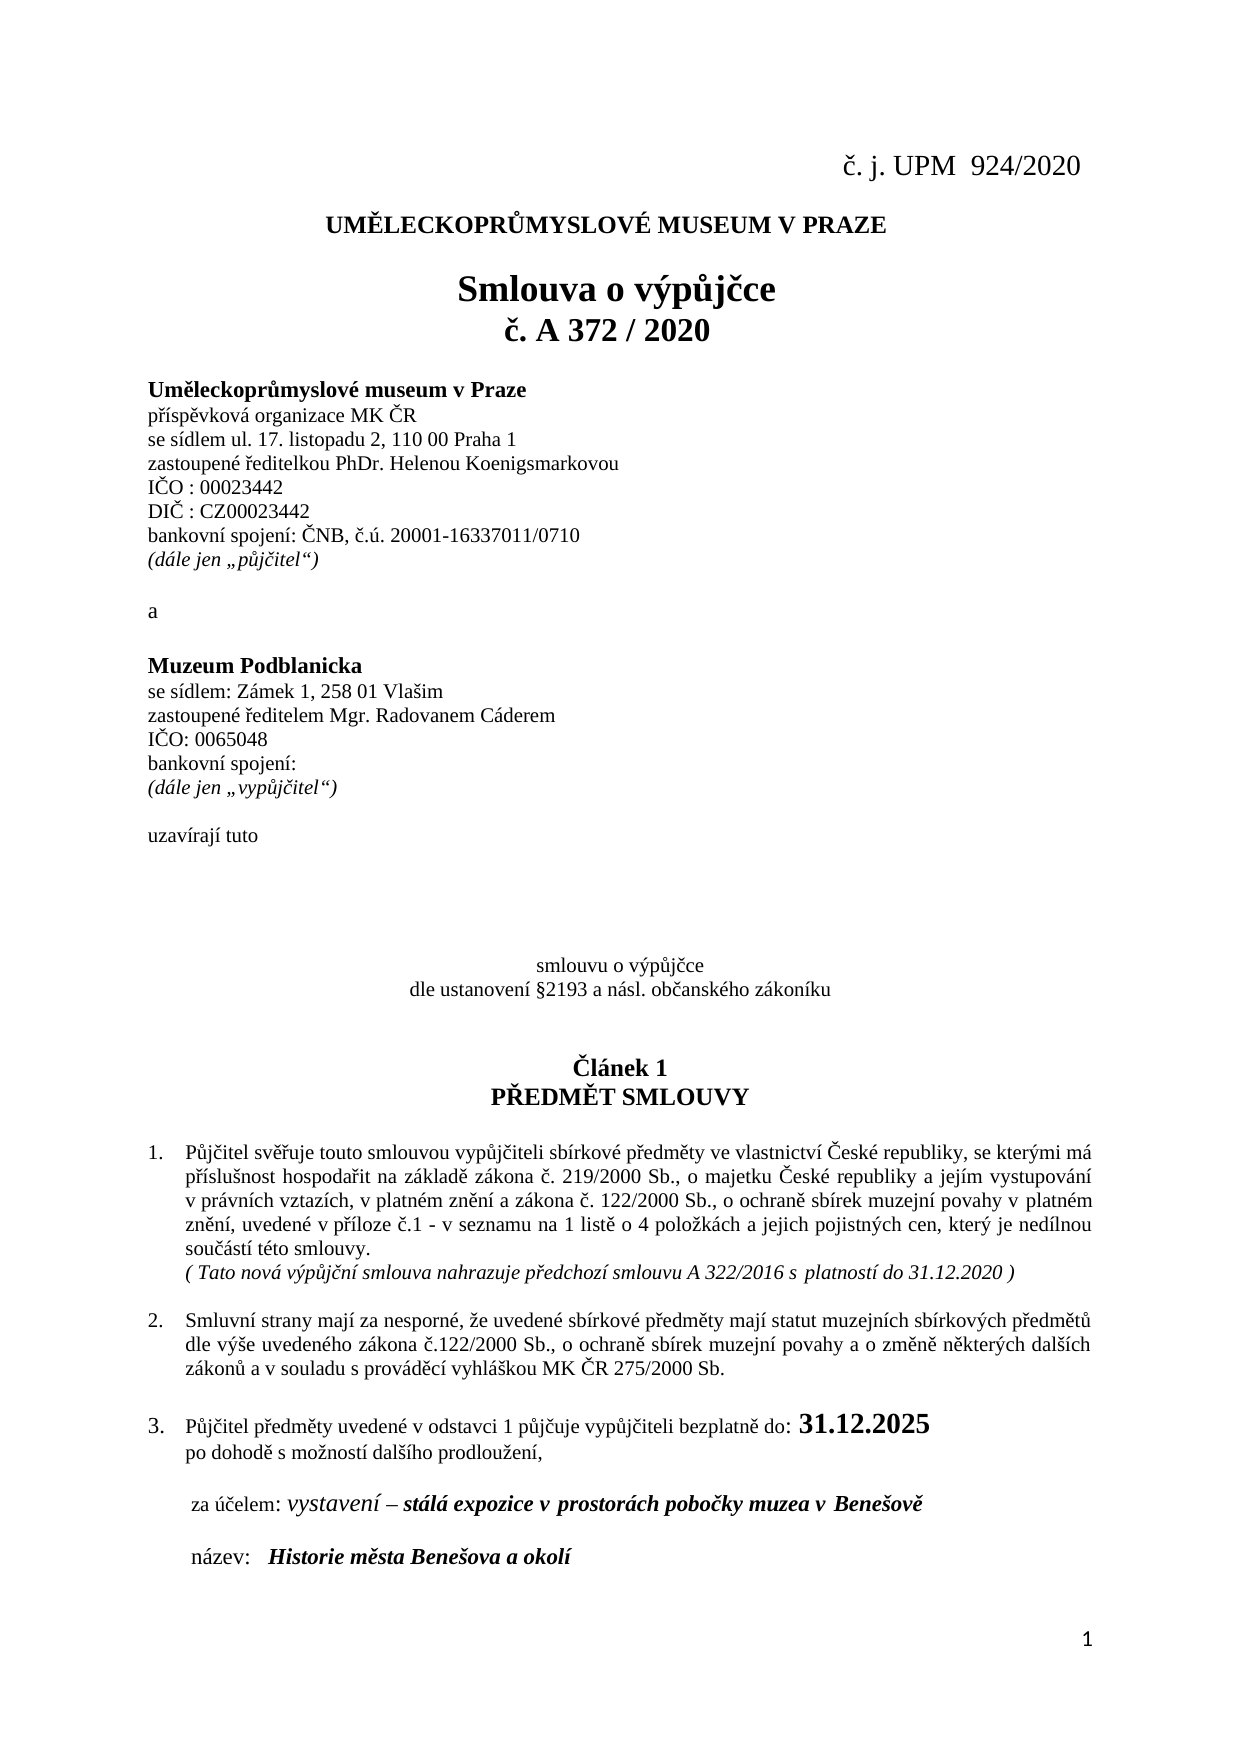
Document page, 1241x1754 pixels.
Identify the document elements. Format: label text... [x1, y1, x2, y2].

text název: Historie města Benešova a okolí [185, 1543, 1093, 1570]
text (dále jen „vypůjčitel“) [148, 775, 1093, 799]
text ( Tato nová výpůjční smlouva nahrazuje předchozí smlouvu A 322/2016 s platností do 31.12.2020 ) [185, 1260, 1093, 1284]
text č. A 372 / 2020 [148, 310, 1093, 348]
text DIČ : CZ00023442 [148, 499, 1093, 523]
text IČO: 0065048 [148, 727, 1093, 751]
text bankovní spojení: ČNB, č.ú. 20001-16337011/0710 [148, 523, 1093, 547]
text za účelem: vystavení – stálá expozice v prostorách pobočky muzea v Benešově [185, 1488, 1093, 1517]
list Smluvní strany mají za nesporné, že uvedené sbírkové předměty mají statut muzejních sbírkových předmětů dle výše uvedeného zákona č.122/2000 Sb., o ochraně sbírek muzejní povahy a o změně některých dalších zákonů a v souladu s prováděcí vyhláškou MK ČR 275/2000 Sb. [148, 1308, 1093, 1380]
text uzavírají tuto [148, 823, 1093, 847]
text bankovní spojení: [148, 751, 1093, 775]
text PŘEDMĚT SMLOUVY [148, 1082, 1093, 1111]
text Smlouva o výpůjčce [148, 267, 1093, 310]
text č. j. UPM 924/2020 [738, 148, 1093, 181]
text (dále jen „půjčitel“) [148, 547, 1093, 571]
text Muzeum Podblanicka [148, 652, 1093, 679]
text se sídlem: Zámek 1, 258 01 Vlašim [148, 679, 1093, 703]
text zastoupené ředitelkou PhDr. Helenou Koenigsmarkovou [148, 451, 1093, 475]
text zastoupené ředitelem Mgr. Radovanem Cáderem [148, 703, 1093, 727]
list Půjčitel svěřuje touto smlouvou vypůjčiteli sbírkové předměty ve vlastnictví České republiky, se kterými má příslušnost hospodařit na základě zákona č. 219/2000 Sb., o majetku České republiky a jejím vystupování v právních vztazích, v platném znění a zákona č. 122/2000 Sb., o ochraně sbírek muzejní povahy v platném znění, uvedené v příloze č.1 - v seznamu na 1 listě o 4 položkách a jejich pojistných cen, který je nedílnou součástí této smlouvy. [148, 1140, 1093, 1260]
text Uměleckoprůmyslové museum v Praze [148, 376, 1093, 402]
text smlouvu o výpůjčce [148, 953, 1093, 977]
text UMĚLECKOPRŮMYSLOVÉ MUSEUM V PRAZE [148, 210, 1093, 239]
text Článek 1 [148, 1053, 1093, 1082]
text příspěvková organizace MK ČR [148, 402, 1093, 427]
text IČO : 00023442 [148, 475, 1093, 499]
text a [148, 597, 1093, 624]
text dle ustanovení §2193 a násl. občanského zákoníku [148, 977, 1093, 1001]
list Půjčitel předměty uvedené v odstavci 1 půjčuje vypůjčiteli bezplatně do: 31.12.2025 [148, 1407, 1093, 1440]
text se sídlem ul. 17. listopadu 2, 110 00 Praha 1 [148, 427, 1093, 451]
text po dohodě s možností dalšího prodloužení, [185, 1440, 1093, 1464]
